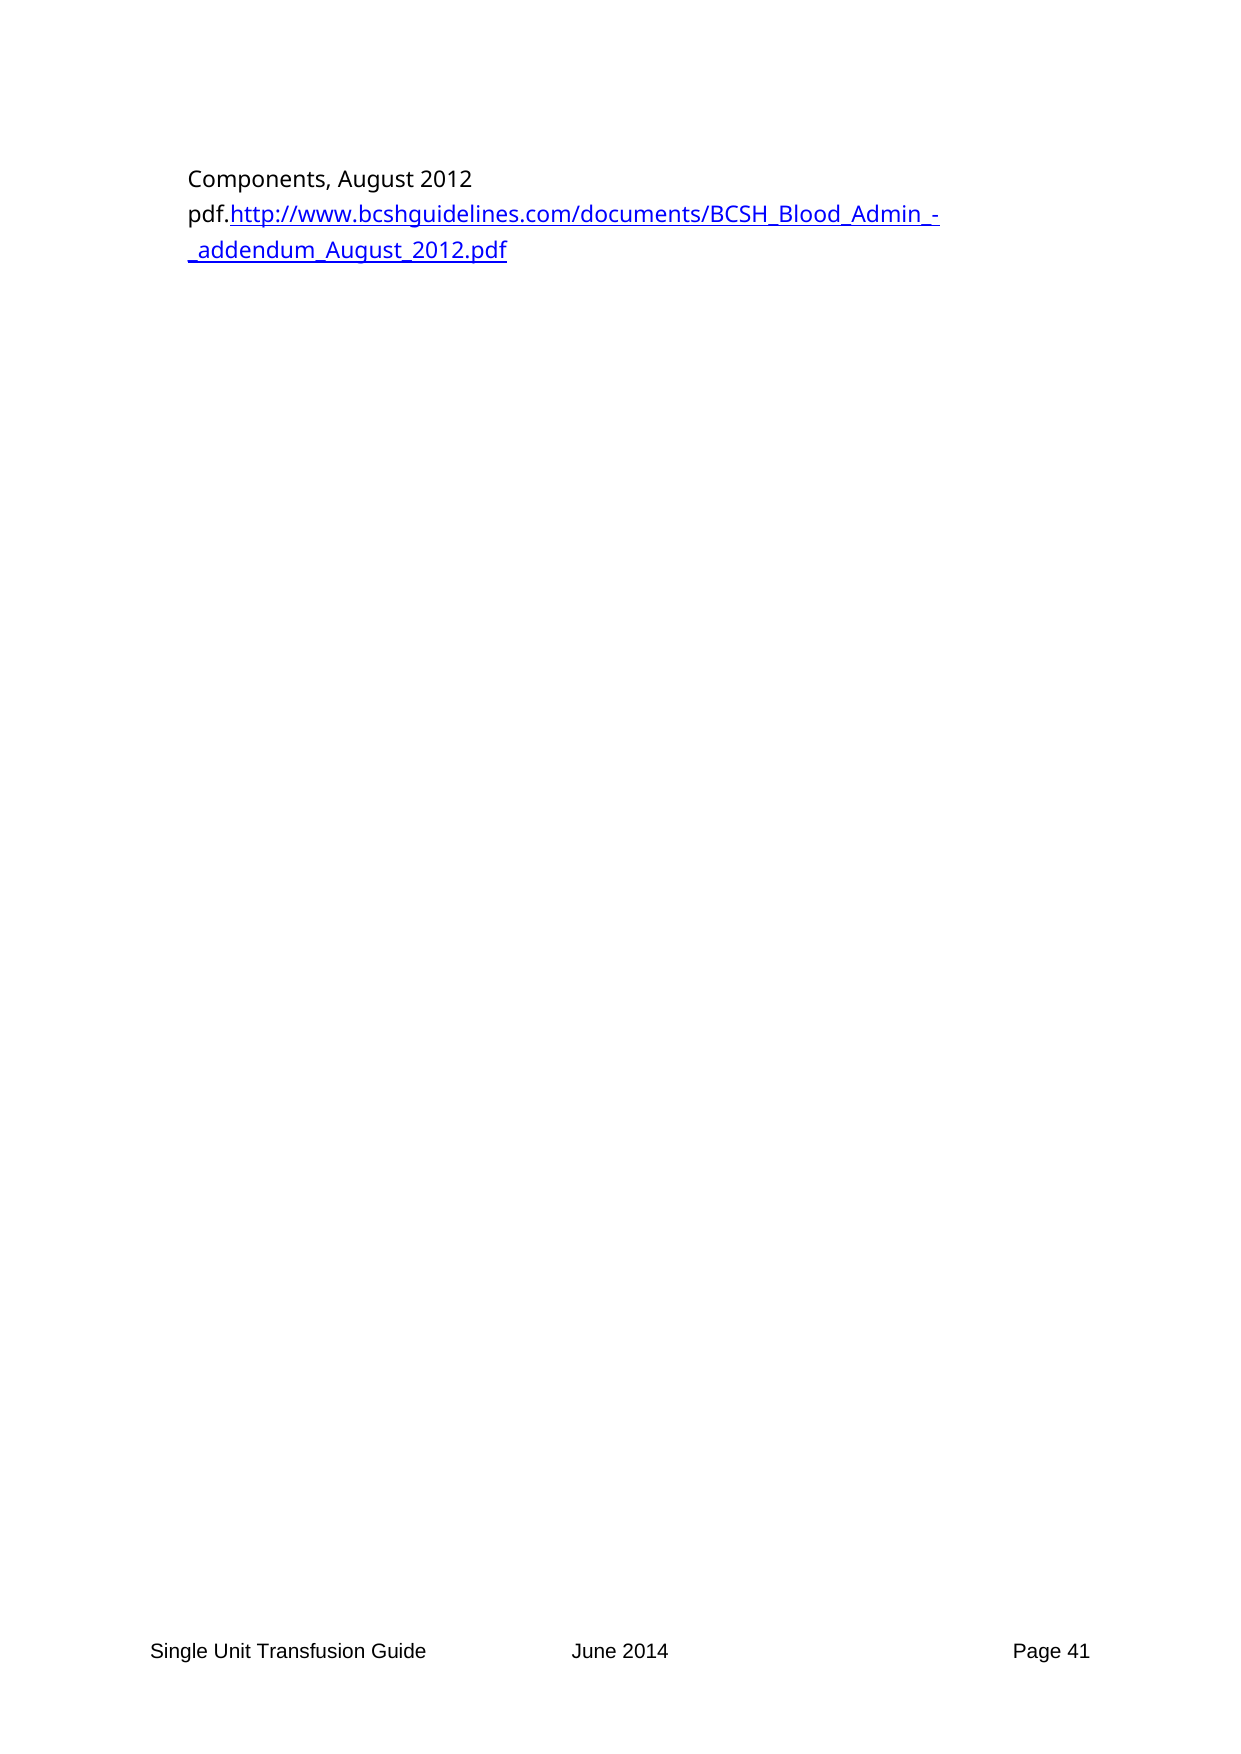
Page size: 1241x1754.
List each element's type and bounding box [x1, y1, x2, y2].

text [187, 162, 1122, 266]
